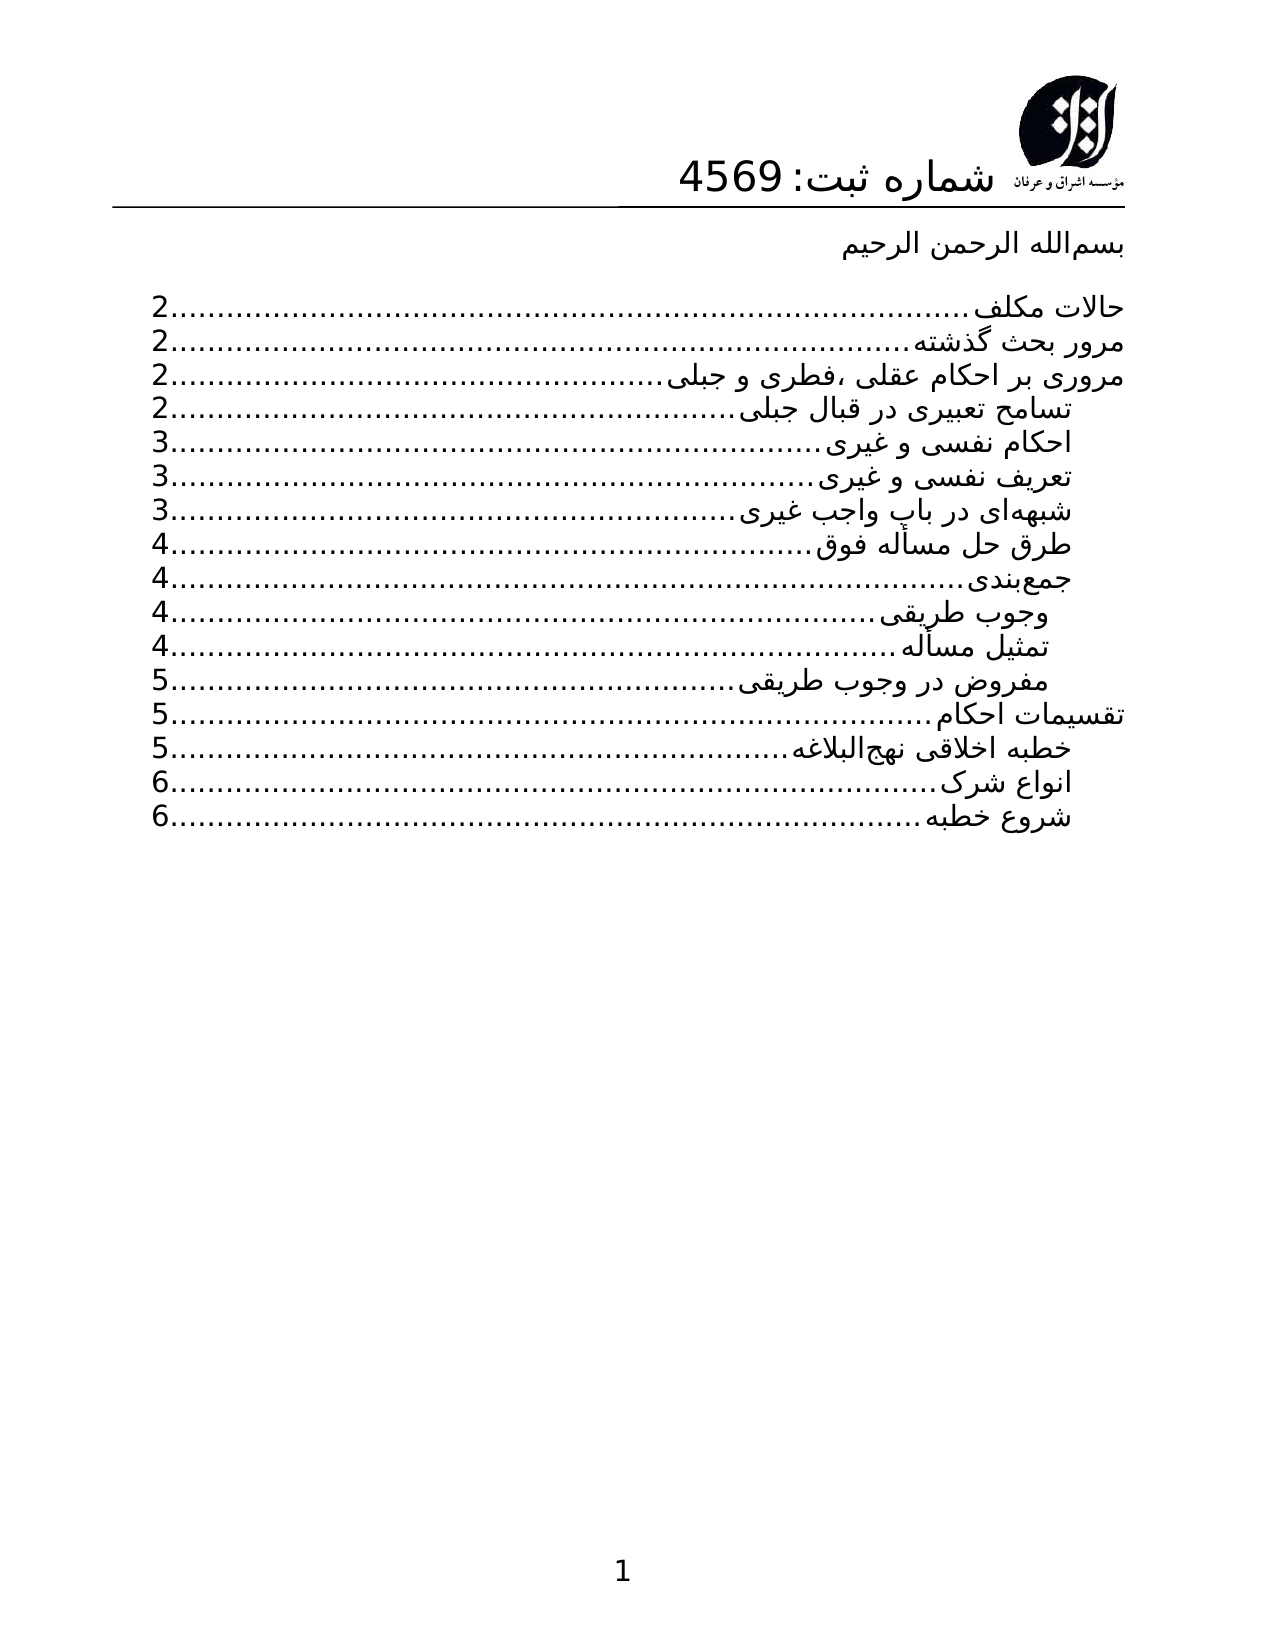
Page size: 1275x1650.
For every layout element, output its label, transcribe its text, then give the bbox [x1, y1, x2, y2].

text طرق حل مسأله فوق 4 [150, 528, 1102, 562]
text شبهه‌ای در باب واجب غیری 3 [150, 494, 1102, 528]
text تسامح تعبیری در قبال جبلی 2 [150, 392, 1102, 426]
text جمع‌بندی 4 [150, 562, 1102, 596]
text خطبه اخلاقی نهج‌البلاغه 5 [150, 731, 1102, 765]
text بسم‌الله الرحمن الرحیم [150, 226, 1125, 260]
picture [1010, 75, 1125, 192]
text تمثیل مسأله 4 [150, 629, 1079, 663]
text حالات مکلف 2 [150, 290, 1125, 324]
text مفروض در وجوب طریقی 5 [150, 663, 1079, 697]
text تعریف نفسی و غیری 3 [150, 460, 1102, 494]
text مرور بحث گذشته 2 [150, 324, 1125, 358]
text تقسیمات احکام 5 [150, 697, 1125, 731]
text احکام نفسی و غیری 3 [150, 426, 1102, 460]
text وجوب طریقی 4 [150, 596, 1079, 629]
text مروری بر احکام عقلی ،فطری و جبلی 2 [150, 358, 1125, 392]
text شروع خطبه 6 [150, 799, 1102, 833]
text انواع شرک 6 [150, 765, 1102, 799]
